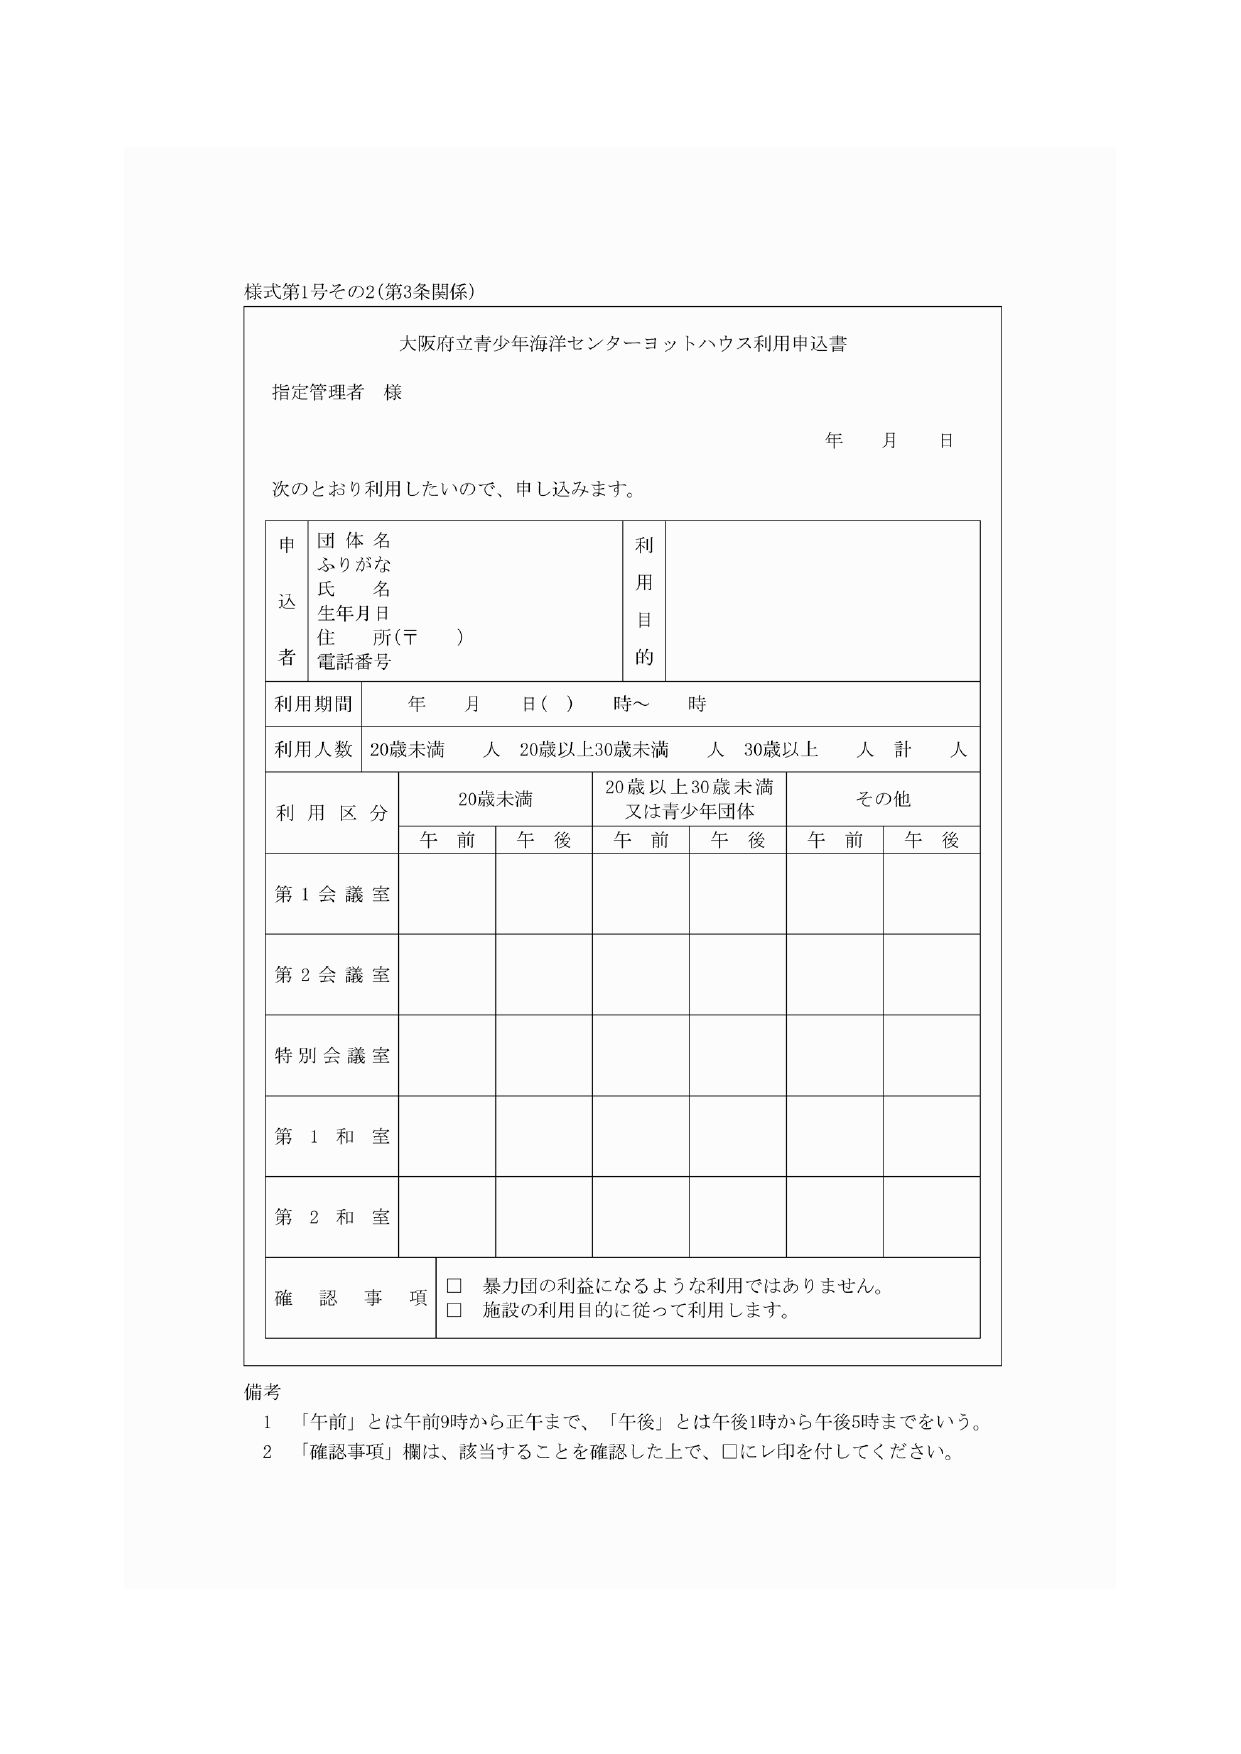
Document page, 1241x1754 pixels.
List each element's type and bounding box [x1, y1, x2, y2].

picture [123, 147, 1117, 1589]
